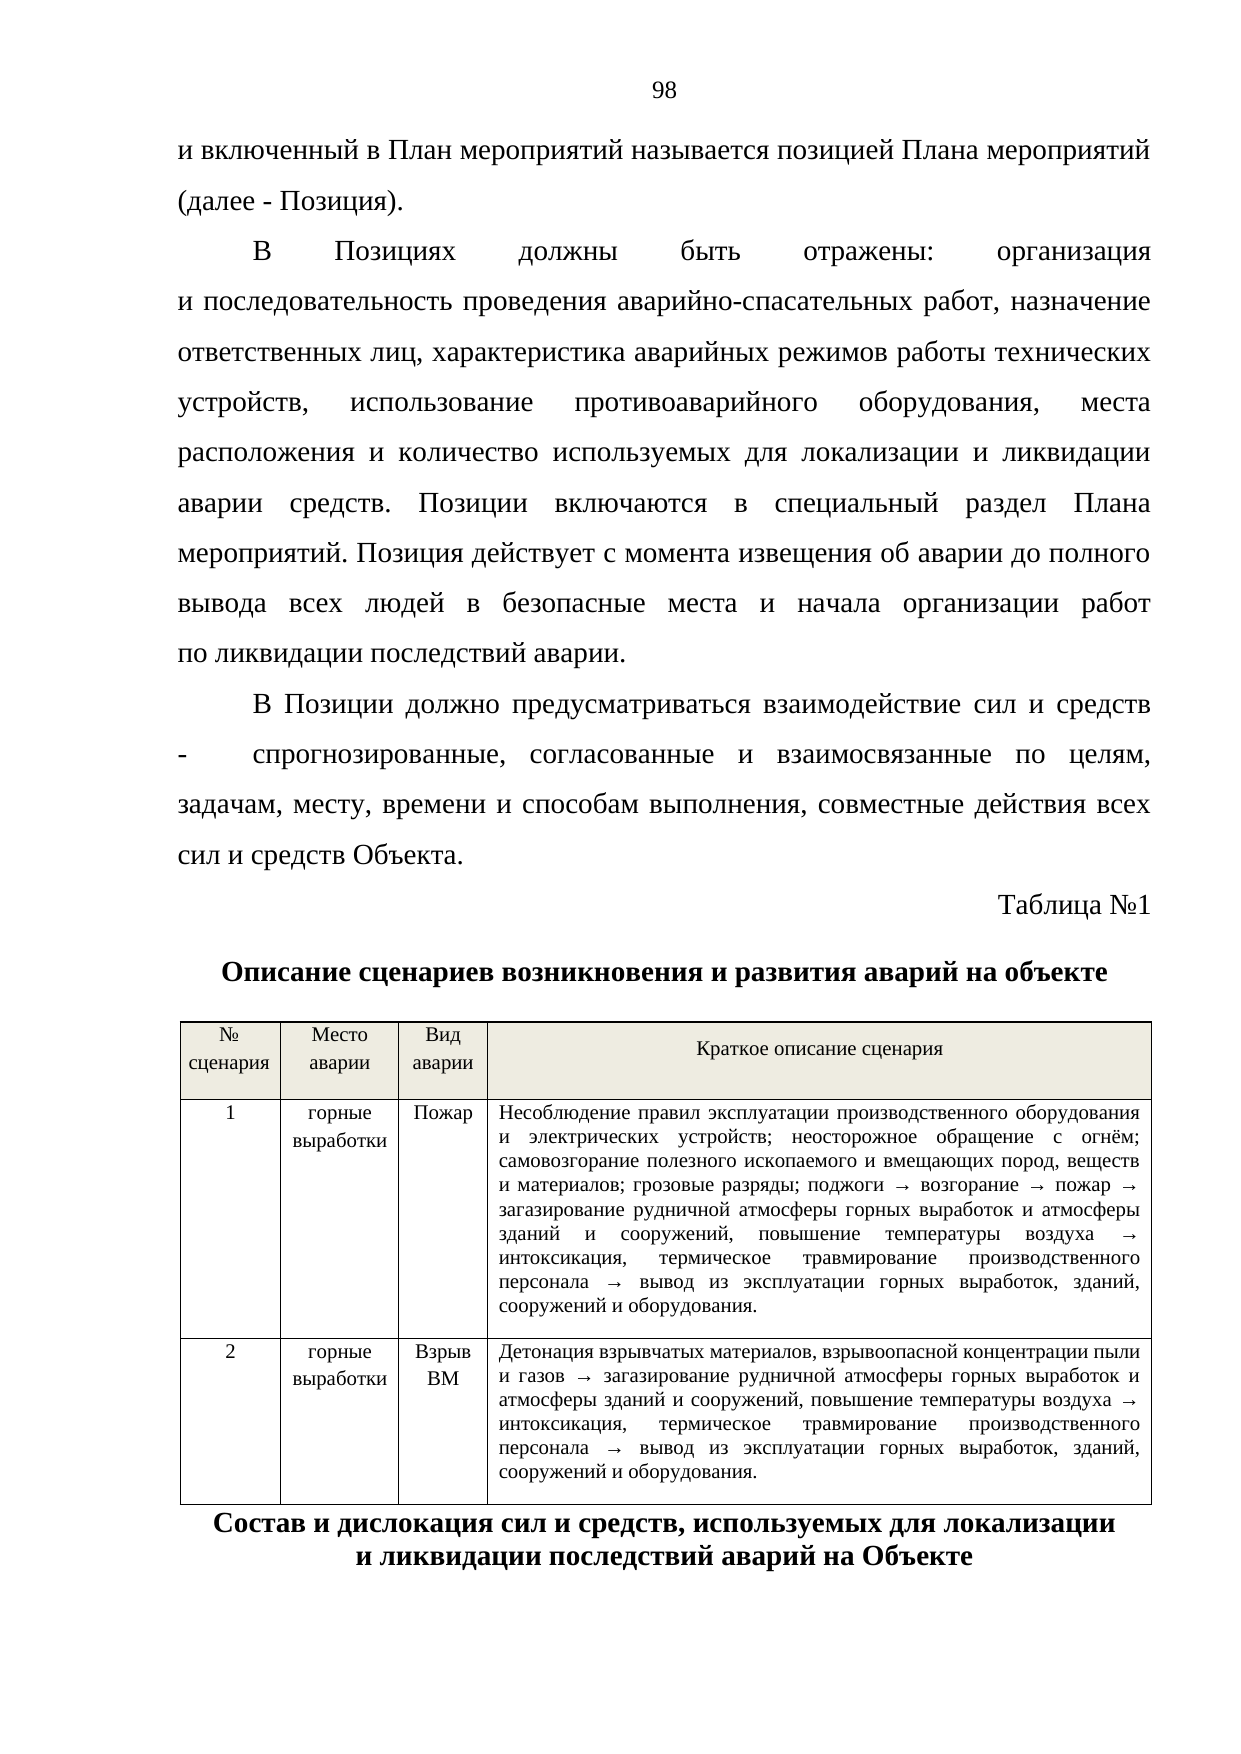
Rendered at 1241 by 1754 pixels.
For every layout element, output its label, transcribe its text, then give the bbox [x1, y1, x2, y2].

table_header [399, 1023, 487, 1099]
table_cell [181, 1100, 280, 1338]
text Состав и дислокация сил и средств, используемых для локализации и ликвидации последствий аварий на Объекте [177, 1505, 1152, 1572]
text Описание сценариев возникновения и развития аварий на объекте [177, 954, 1152, 988]
text В Позиции должно предусматриваться взаимодействие сил и средств - спрогнозированные, согласованные и взаимосвязанные по целям, задачам, месту, времени и способам выполнения, совместные действия всех сил и средств Объекта. [177, 686, 1152, 870]
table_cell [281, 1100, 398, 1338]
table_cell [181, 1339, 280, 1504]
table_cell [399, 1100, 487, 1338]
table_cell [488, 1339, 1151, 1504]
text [177, 132, 1152, 216]
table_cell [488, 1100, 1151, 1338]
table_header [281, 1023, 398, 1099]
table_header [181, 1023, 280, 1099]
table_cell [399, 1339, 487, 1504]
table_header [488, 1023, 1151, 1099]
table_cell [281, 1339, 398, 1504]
text Таблица №1 [177, 887, 1152, 921]
text В Позициях должны быть отражены: организация и последовательность проведения аварийно-спасательных работ, назначение ответственных лиц, характеристика аварийных режимов работы технических устройств, использование противоаварийного оборудования, места расположения и количество используемых для локализации и ликвидации аварии средств. Позиции включаются в специальный раздел Плана мероприятий. Позиция действует с момента извещения об аварии до полного вывода всех людей в безопасные места и начала организации работ по ликвидации последствий аварии. [177, 233, 1152, 669]
